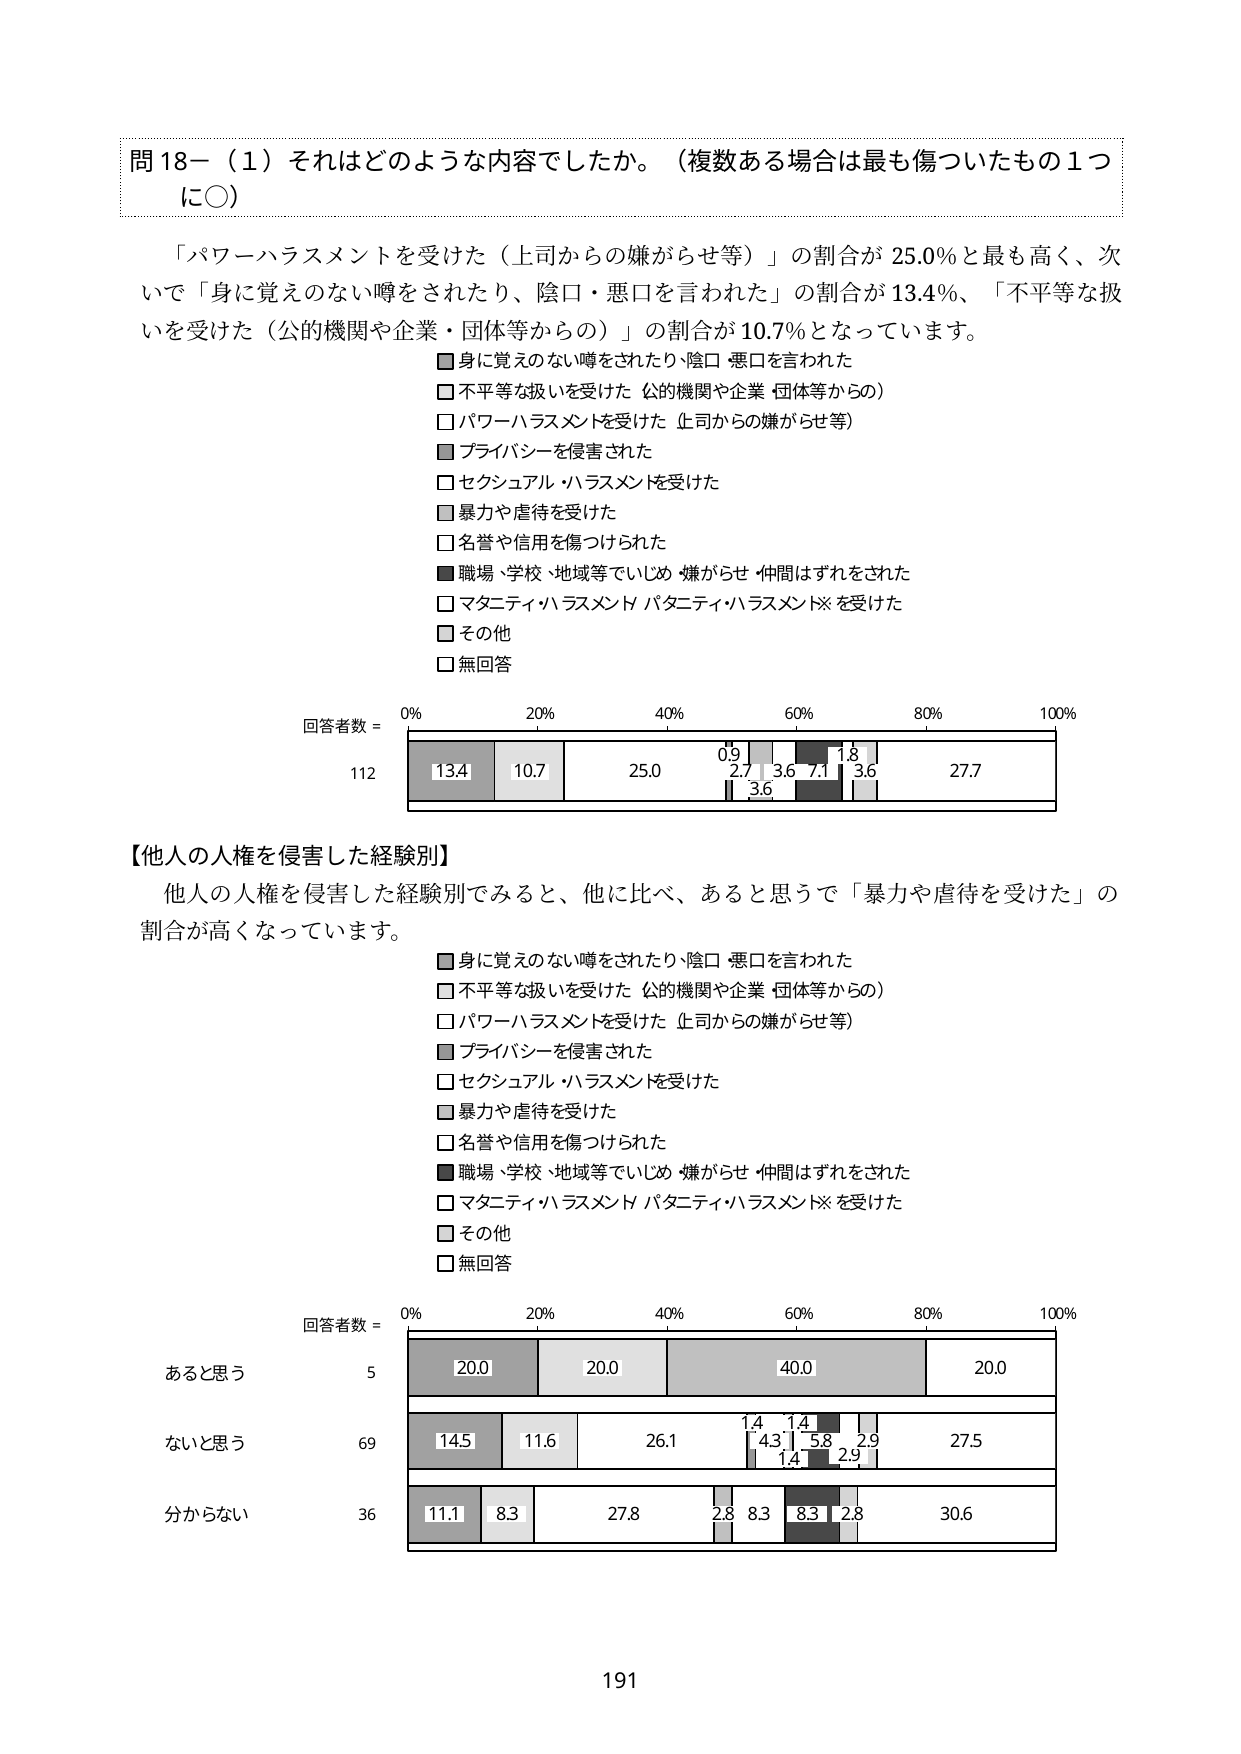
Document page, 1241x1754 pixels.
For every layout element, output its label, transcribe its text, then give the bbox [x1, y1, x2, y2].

text 【他人の人権を侵害した経験別】 [118, 836, 1122, 873]
text 他人の人権を侵害した経験別でみると、他に比べ、あると思うで「暴力や虐待を受けた」の割合が高くなっています。 [140, 873, 1122, 948]
text 問18－（１）それはどのような内容でしたか。（複数ある場合は最も傷ついたもの１つに○） [120, 138, 1123, 217]
text 「パワーハラスメントを受けた（上司からの嫌がらせ等）」の割合が25.0％と最も高く、次いで「身に覚えのない噂をされたり、陰口・悪口を言われた」の割合が13.4％、「不平等な扱いを受けた（公的機関や企業・団体等からの）」の割合が10.7％となっています。 [140, 236, 1122, 348]
